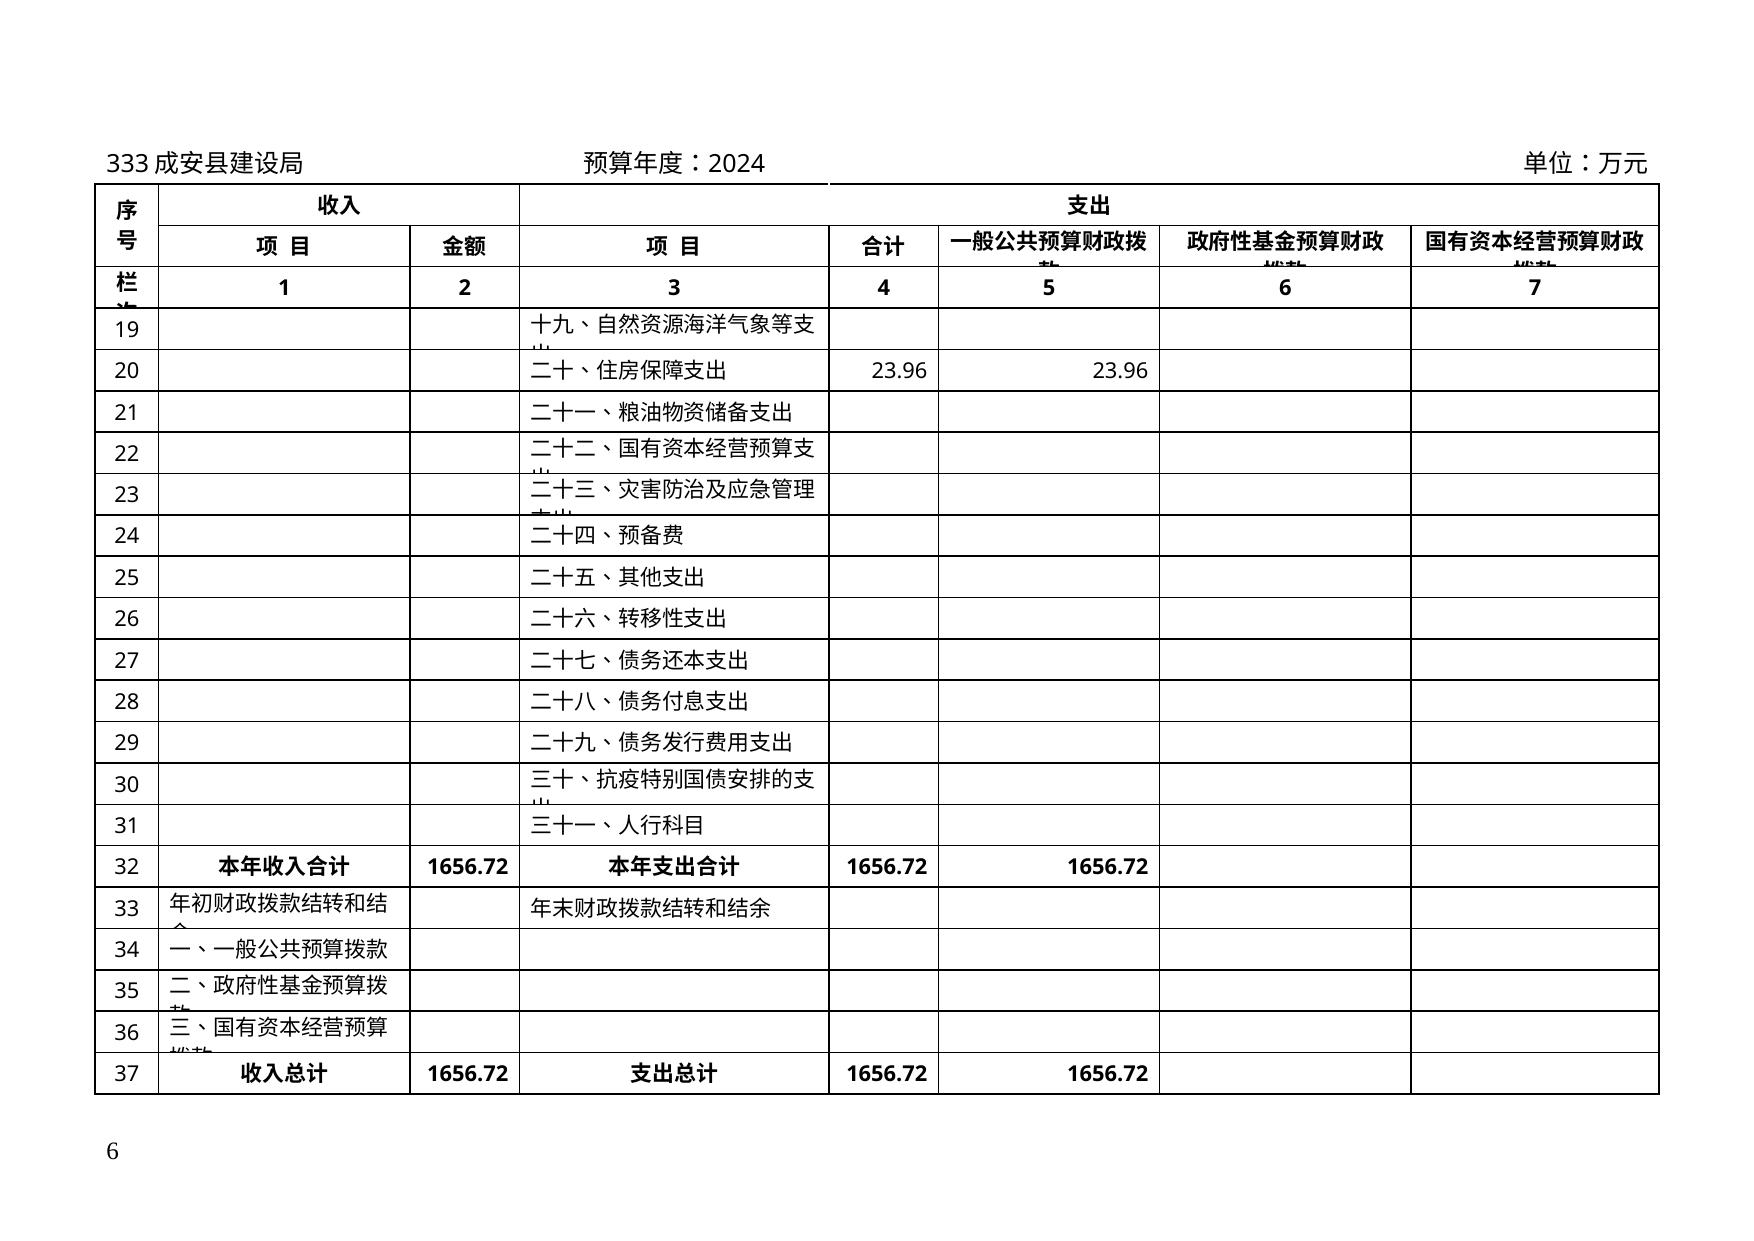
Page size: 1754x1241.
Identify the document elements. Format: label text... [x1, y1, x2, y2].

table_cell [411, 392, 519, 431]
table_cell [1160, 929, 1410, 969]
table_cell [830, 516, 938, 555]
table_cell 5 [939, 267, 1159, 307]
table_cell [1160, 516, 1410, 555]
table_cell [939, 433, 1159, 473]
table_cell 1656.72 [830, 1053, 938, 1093]
table_cell 22 [96, 433, 158, 473]
table_cell [939, 722, 1159, 762]
table_cell [830, 474, 938, 514]
table_cell 1656.72 [830, 846, 938, 886]
table_cell [1160, 722, 1410, 762]
table_cell [1412, 516, 1658, 555]
table_cell 本年收入合计 [159, 846, 409, 886]
table_cell [830, 309, 938, 348]
table_cell 1 [159, 267, 409, 307]
table_cell 收入总计 [159, 1053, 409, 1093]
table_cell [830, 929, 938, 969]
table_cell [159, 598, 409, 638]
table_cell 23.96 [830, 350, 938, 390]
table_cell [939, 805, 1159, 845]
table_cell [1160, 1053, 1410, 1093]
table_cell 三十、抗疫特别国债安排的支出 [520, 764, 828, 803]
table_cell [939, 309, 1159, 348]
table_cell [939, 929, 1159, 969]
table_cell [1412, 1053, 1658, 1093]
table_cell [159, 557, 409, 597]
table_cell 三、国有资本经营预算拨款 [159, 1012, 409, 1052]
table_cell [411, 557, 519, 597]
table_cell [1412, 722, 1658, 762]
table_cell [520, 971, 828, 1010]
table_cell 二十三、灾害防治及应急管理支出 [520, 474, 828, 514]
table_cell [830, 433, 938, 473]
table_cell [830, 681, 938, 721]
table_cell 21 [96, 392, 158, 431]
table_cell [1160, 474, 1410, 514]
table_cell [411, 516, 519, 555]
table_cell [830, 971, 938, 1010]
table_cell [830, 805, 938, 845]
table_cell [830, 888, 938, 927]
table_cell [939, 640, 1159, 679]
table_cell [1412, 929, 1658, 969]
table_cell [830, 392, 938, 431]
table_cell [1160, 392, 1410, 431]
table_cell [159, 392, 409, 431]
table_cell [1160, 640, 1410, 679]
table_cell [159, 516, 409, 555]
table_cell [411, 598, 519, 638]
table_cell 栏次 [96, 267, 158, 307]
table_cell 1656.72 [939, 1053, 1159, 1093]
table_cell 27 [96, 640, 158, 679]
table_cell [1160, 1012, 1410, 1052]
table_cell 二十四、预备费 [520, 516, 828, 555]
table_cell [411, 309, 519, 348]
table_cell 金额 [411, 226, 519, 266]
table_cell [411, 350, 519, 390]
table_cell [411, 640, 519, 679]
table_cell [830, 598, 938, 638]
table_cell [159, 350, 409, 390]
table_cell 二十六、转移性支出 [520, 598, 828, 638]
table_cell [520, 1012, 828, 1052]
table_cell 3 [520, 267, 828, 307]
table_cell [1412, 888, 1658, 927]
table_cell [411, 681, 519, 721]
table_cell 31 [96, 805, 158, 845]
table_cell 36 [96, 1012, 158, 1052]
table_cell [411, 929, 519, 969]
table_cell [411, 722, 519, 762]
table_cell [1412, 350, 1658, 390]
table_cell [1160, 971, 1410, 1010]
table_cell [1160, 764, 1410, 803]
table_cell 29 [96, 722, 158, 762]
table_cell 二十九、债务发行费用支出 [520, 722, 828, 762]
table_cell [159, 640, 409, 679]
table_cell 19 [96, 309, 158, 348]
table_cell [411, 805, 519, 845]
table_cell [939, 516, 1159, 555]
table_cell 30 [96, 764, 158, 803]
table_cell [1412, 846, 1658, 886]
table_cell 本年支出合计 [520, 846, 828, 886]
table_cell [939, 392, 1159, 431]
table_cell [159, 722, 409, 762]
table_cell [411, 764, 519, 803]
table_header 单位：万元 [830, 143, 1658, 183]
table_cell [411, 1012, 519, 1052]
table_cell [1160, 309, 1410, 348]
table_cell 35 [96, 971, 158, 1010]
table_cell [1412, 474, 1658, 514]
table_cell 支出总计 [520, 1053, 828, 1093]
table_cell 20 [96, 350, 158, 390]
table_cell 1656.72 [411, 1053, 519, 1093]
table_cell [830, 640, 938, 679]
table_cell 十九、自然资源海洋气象等支出 [520, 309, 828, 348]
table_cell 7 [1412, 267, 1658, 307]
table_cell 一、一般公共预算拨款 [159, 929, 409, 969]
table_cell [411, 888, 519, 927]
table_cell 政府性基金预算财政 拨款 [1160, 226, 1410, 266]
table_cell [159, 681, 409, 721]
table_cell [1412, 764, 1658, 803]
table_cell [1160, 350, 1410, 390]
table_header 预算年度：2024 [520, 143, 828, 183]
table_cell [1412, 392, 1658, 431]
table_cell 二十五、其他支出 [520, 557, 828, 597]
table_cell [159, 474, 409, 514]
table_cell 6 [1160, 267, 1410, 307]
table_cell 合计 [830, 226, 938, 266]
table_cell [411, 433, 519, 473]
table_cell 25 [96, 557, 158, 597]
table_cell [939, 681, 1159, 721]
table_cell [1160, 557, 1410, 597]
table_cell 37 [96, 1053, 158, 1093]
table_cell [1412, 309, 1658, 348]
table_cell 国有资本经营预算财政拨款 [1412, 226, 1658, 266]
table_cell 2 [411, 267, 519, 307]
table_cell [1160, 598, 1410, 638]
table_cell [520, 929, 828, 969]
table_cell 序号 [96, 185, 158, 266]
table_cell [159, 309, 409, 348]
table_cell [1160, 433, 1410, 473]
table_cell 24 [96, 516, 158, 555]
table_cell [159, 805, 409, 845]
table_cell [1412, 1012, 1658, 1052]
table_cell [1412, 681, 1658, 721]
table_cell 23.96 [939, 350, 1159, 390]
table_cell [939, 888, 1159, 927]
table_cell 项 目 [520, 226, 828, 266]
table_cell [411, 474, 519, 514]
table_cell 二十一、粮油物资储备支出 [520, 392, 828, 431]
table_cell [939, 474, 1159, 514]
table_cell [1412, 433, 1658, 473]
table_cell [1412, 557, 1658, 597]
table_cell 28 [96, 681, 158, 721]
table_cell 二、政府性基金预算拨款 [159, 971, 409, 1010]
table_cell 1656.72 [411, 846, 519, 886]
table_cell 4 [830, 267, 938, 307]
table_cell 一般公共预算财政拨款 [939, 226, 1159, 266]
table_cell 二十、住房保障支出 [520, 350, 828, 390]
table_cell [1412, 598, 1658, 638]
table_cell 二十七、债务还本支出 [520, 640, 828, 679]
table_cell 收入 [159, 185, 519, 224]
table_cell [159, 433, 409, 473]
table_cell [411, 971, 519, 1010]
table_cell 34 [96, 929, 158, 969]
table_cell [939, 598, 1159, 638]
table_cell 年初财政拨款结转和结余 [159, 888, 409, 927]
table_cell [830, 764, 938, 803]
table_cell [939, 971, 1159, 1010]
table_cell 二十二、国有资本经营预算支出 [520, 433, 828, 473]
table_cell [1412, 805, 1658, 845]
table_cell [1160, 888, 1410, 927]
table_cell [1160, 846, 1410, 886]
table_cell [1412, 640, 1658, 679]
table_cell [939, 1012, 1159, 1052]
table_cell [939, 764, 1159, 803]
table_cell [1160, 681, 1410, 721]
table_cell [830, 557, 938, 597]
table_cell [1412, 971, 1658, 1010]
table_cell 1656.72 [939, 846, 1159, 886]
table_cell [1160, 805, 1410, 845]
table_cell [830, 722, 938, 762]
table_cell 年末财政拨款结转和结余 [520, 888, 828, 927]
table_cell 23 [96, 474, 158, 514]
table_cell 33 [96, 888, 158, 927]
table_cell 26 [96, 598, 158, 638]
table_cell 三十一、人行科目 [520, 805, 828, 845]
table_cell [159, 764, 409, 803]
table_header 333成安县建设局 [96, 143, 519, 183]
table_cell 支出 [520, 185, 1658, 224]
table_cell 项 目 [159, 226, 409, 266]
table_cell [939, 557, 1159, 597]
table_cell 二十八、债务付息支出 [520, 681, 828, 721]
table_cell [830, 1012, 938, 1052]
table_cell 32 [96, 846, 158, 886]
